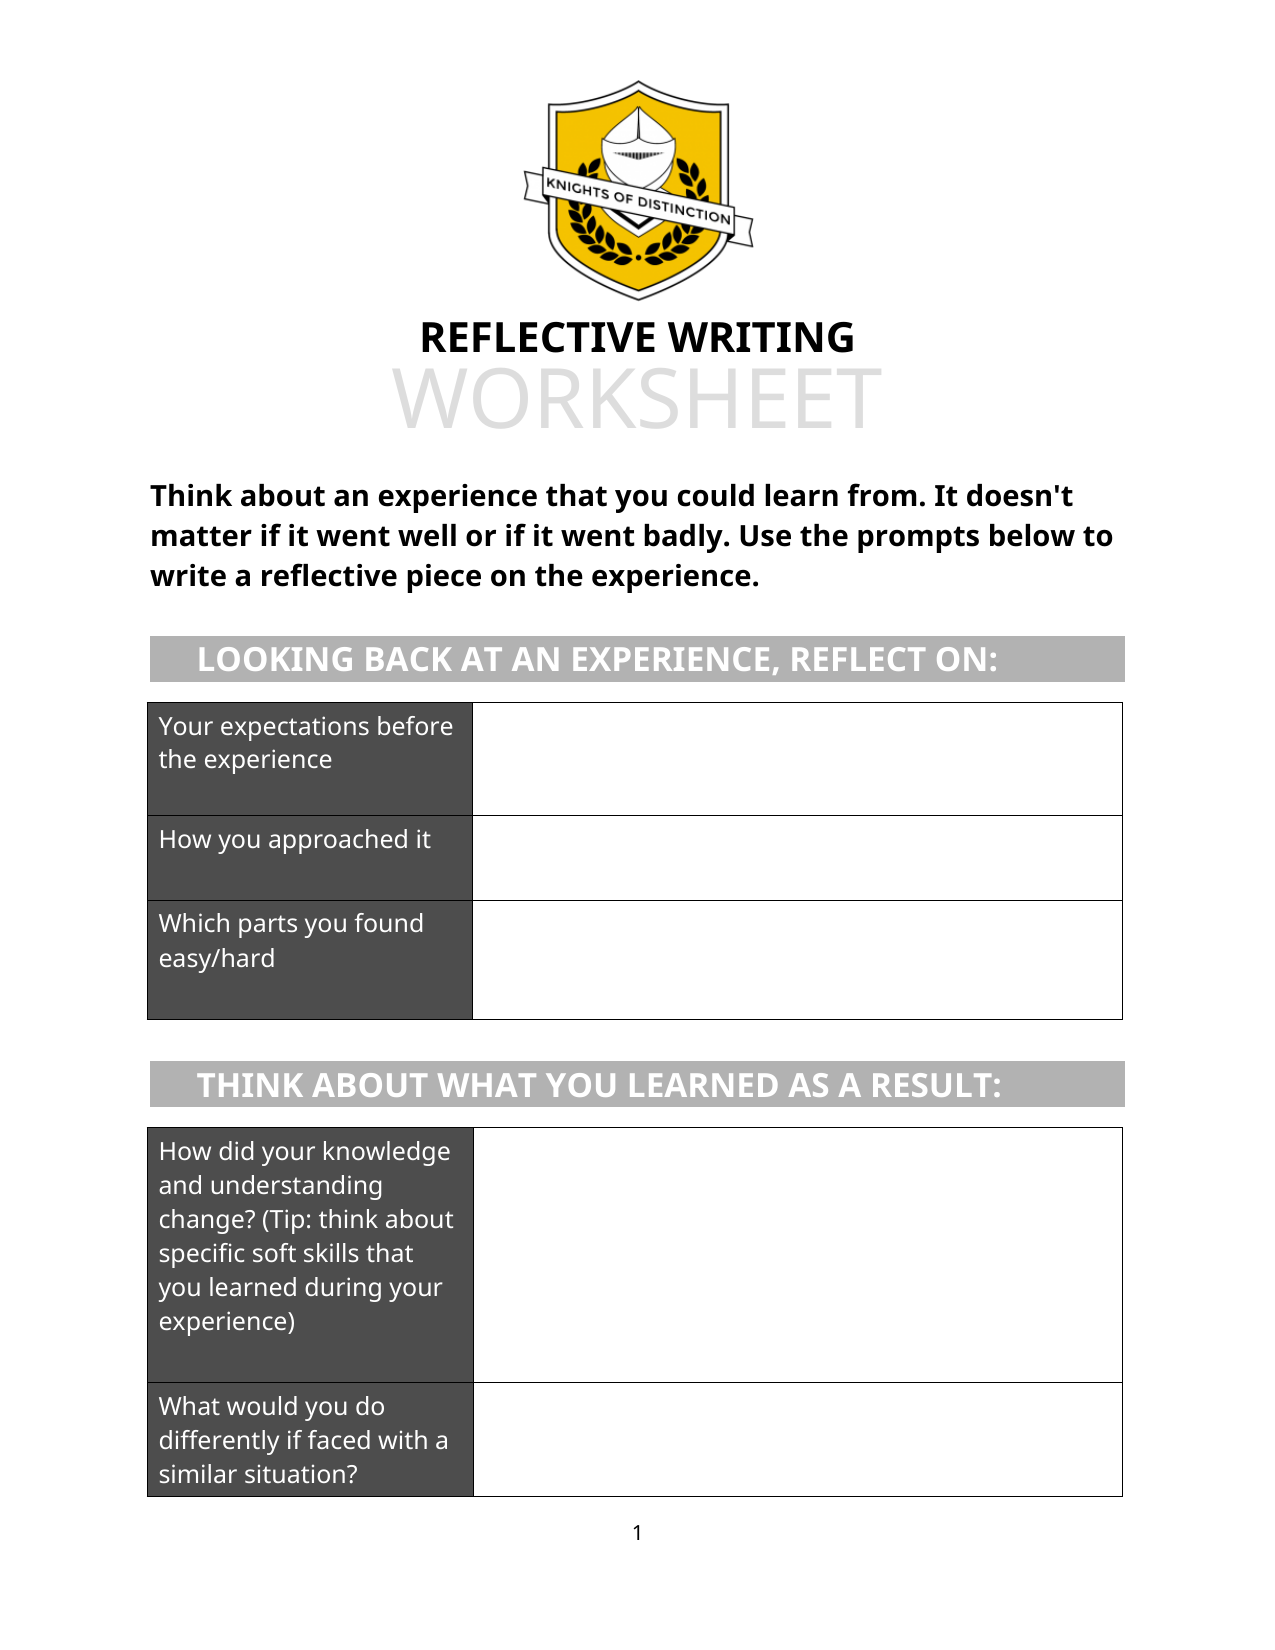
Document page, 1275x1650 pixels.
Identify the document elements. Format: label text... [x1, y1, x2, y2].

table_cell [473, 816, 1122, 900]
table_header [474, 1128, 1122, 1382]
subtitle Think about what you learned as a result: [150, 1061, 1125, 1107]
table_header [473, 703, 1122, 815]
subtitle Looking back at an experience, reflect on: [150, 636, 1125, 682]
table_header How did your knowledge and understanding change? (Tip: think about specific soft skills that you learned during your experience) [148, 1128, 473, 1382]
table_cell Which parts you found easy/hard [148, 901, 472, 1019]
text Think about an experience that you could learn from. It doesn't matter if it went well or if it went badly. Use the prompts below to write a reflective piece on the experience. [150, 476, 1125, 594]
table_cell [148, 1383, 473, 1496]
table_cell [474, 1383, 1122, 1496]
subtitle Reflective Writing [150, 308, 1125, 365]
picture [520, 75, 755, 309]
table_cell [473, 901, 1122, 1019]
table_cell How you approached it [148, 816, 472, 900]
table_header Your expectations before the experience [148, 703, 472, 815]
